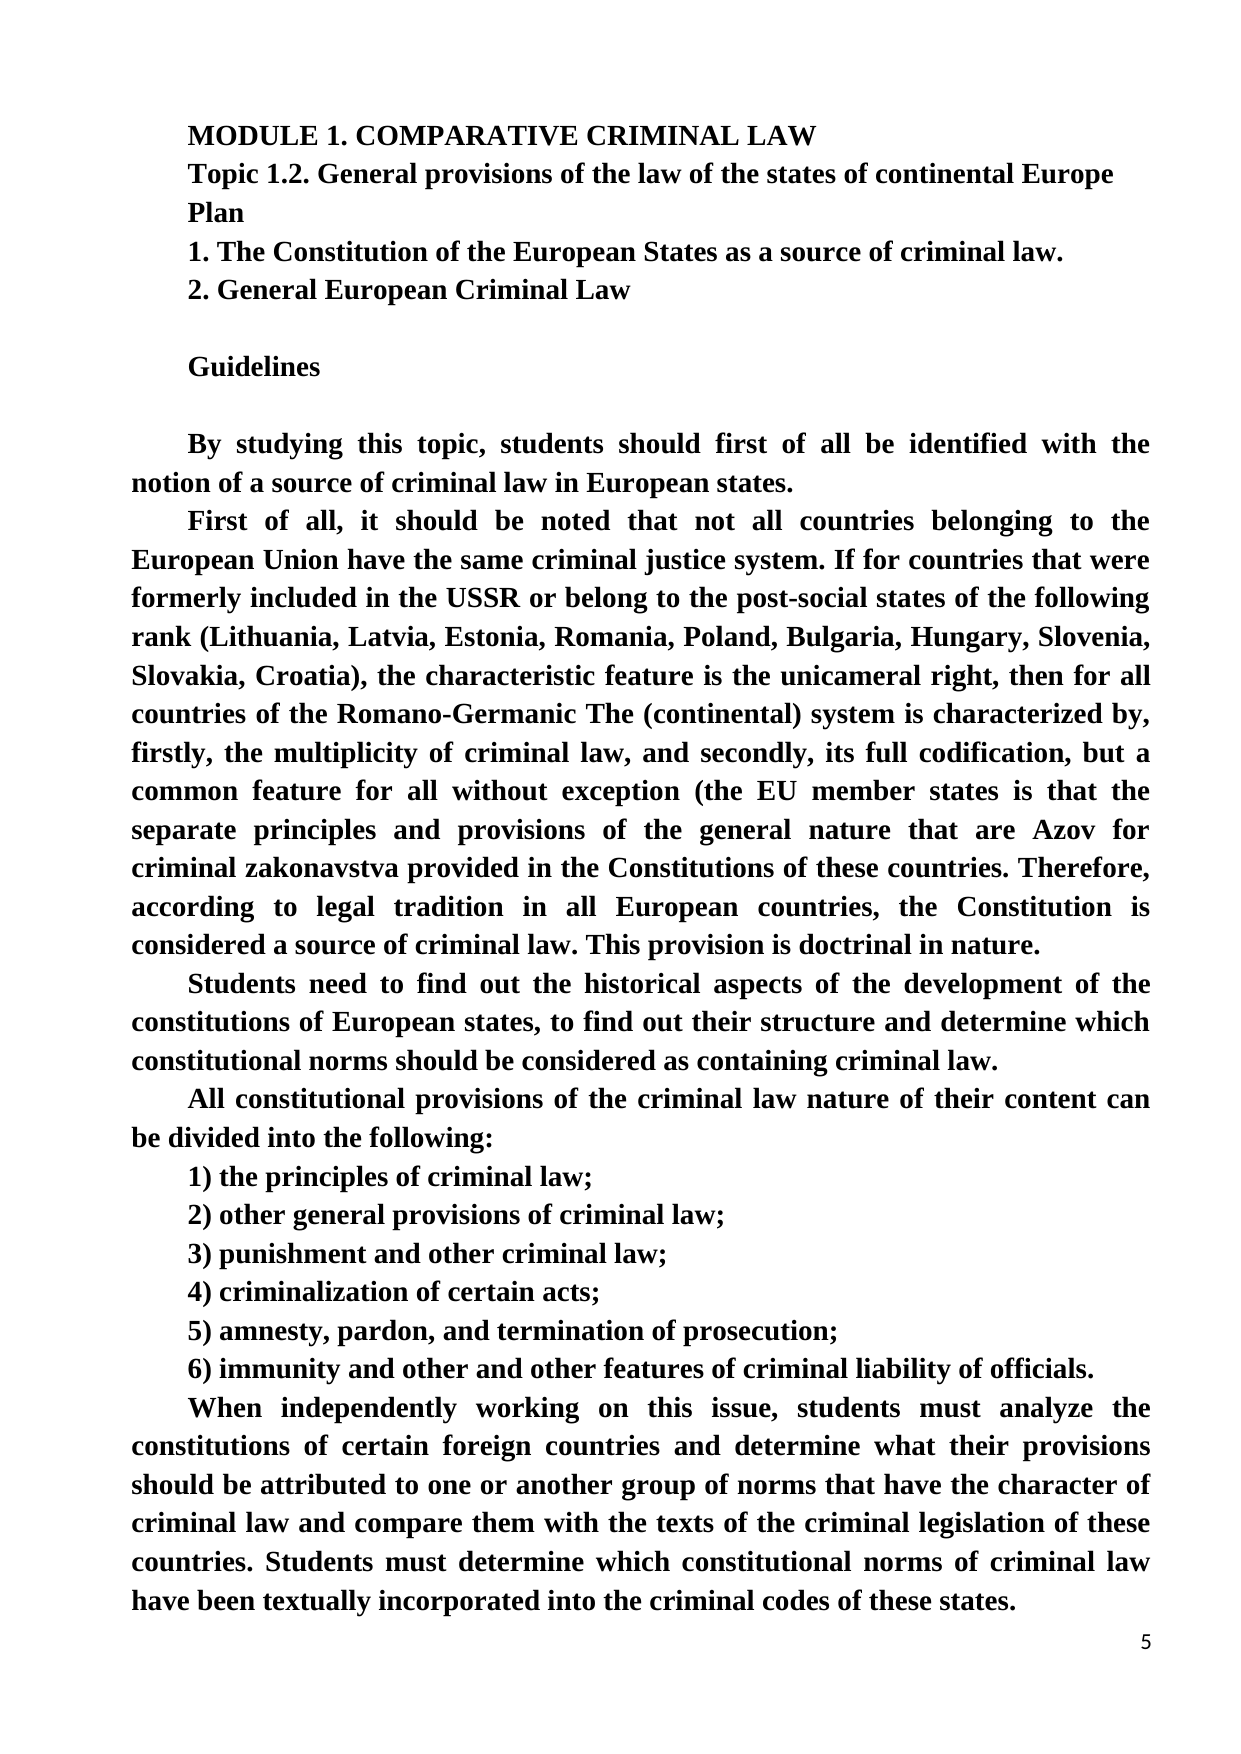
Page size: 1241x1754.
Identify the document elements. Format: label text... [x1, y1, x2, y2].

text All constitutional provisions of the criminal law nature of their content can be divided into the following: [131, 1082, 1152, 1154]
text 1) the principles of criminal law; [131, 1159, 1152, 1192]
text Guidelines [131, 349, 1152, 383]
text Students need to find out the historical aspects of the development of the constitutions of European states, to find out their structure and determine which constitutional norms should be considered as containing criminal law. [131, 966, 1152, 1077]
text 1. The Constitution of the European States as a source of criminal law. [131, 234, 1152, 267]
text 4) criminalization of certain acts; [131, 1274, 1152, 1308]
text 2. General European Criminal Law [131, 272, 1152, 306]
text First of all, it should be noted that not all countries belonging to the European Union have the same criminal justice system. If for countries that were formerly included in the USSR or belong to the post-social states of the following rank (Lithuania, Latvia, Estonia, Romania, Poland, Bulgaria, Hungary, Slovenia, Slovakia, Croatia), the characteristic feature is the unicameral right, then for all countries of the Romano-Germanic The (continental) system is characterized by, firstly, the multiplicity of criminal law, and secondly, its full codification, but a common feature for all without exception (the EU member states is that the separate principles and provisions of the general nature that are Azov for criminal zakonavstva provided in the Constitutions of these countries. Therefore, according to legal tradition in all European countries, the Constitution is considered a source of criminal law. This provision is doctrinal in nature. [131, 503, 1152, 961]
text Topic 1.2. General provisions of the law of the states of continental Europe [131, 157, 1152, 190]
text 2) other general provisions of criminal law; [131, 1197, 1152, 1231]
text 3) punishment and other criminal law; [131, 1236, 1152, 1269]
text Plan [131, 195, 1152, 229]
text By studying this topic, students should first of all be identified with the notion of a source of criminal law in European states. [131, 426, 1152, 498]
text 6) immunity and other and other features of criminal liability of officials. [131, 1351, 1152, 1385]
text MODULE 1. COMPARATIVE CRIMINAL LAW [131, 118, 1152, 152]
text When independently working on this issue, students must analyze the constitutions of certain foreign countries and determine what their provisions should be attributed to one or another group of norms that have the character of criminal law and compare them with the texts of the criminal legislation of these countries. Students must determine which constitutional norms of criminal law have been textually incorporated into the criminal codes of these states. [131, 1390, 1152, 1616]
text 5) amnesty, pardon, and termination of prosecution; [131, 1313, 1152, 1346]
